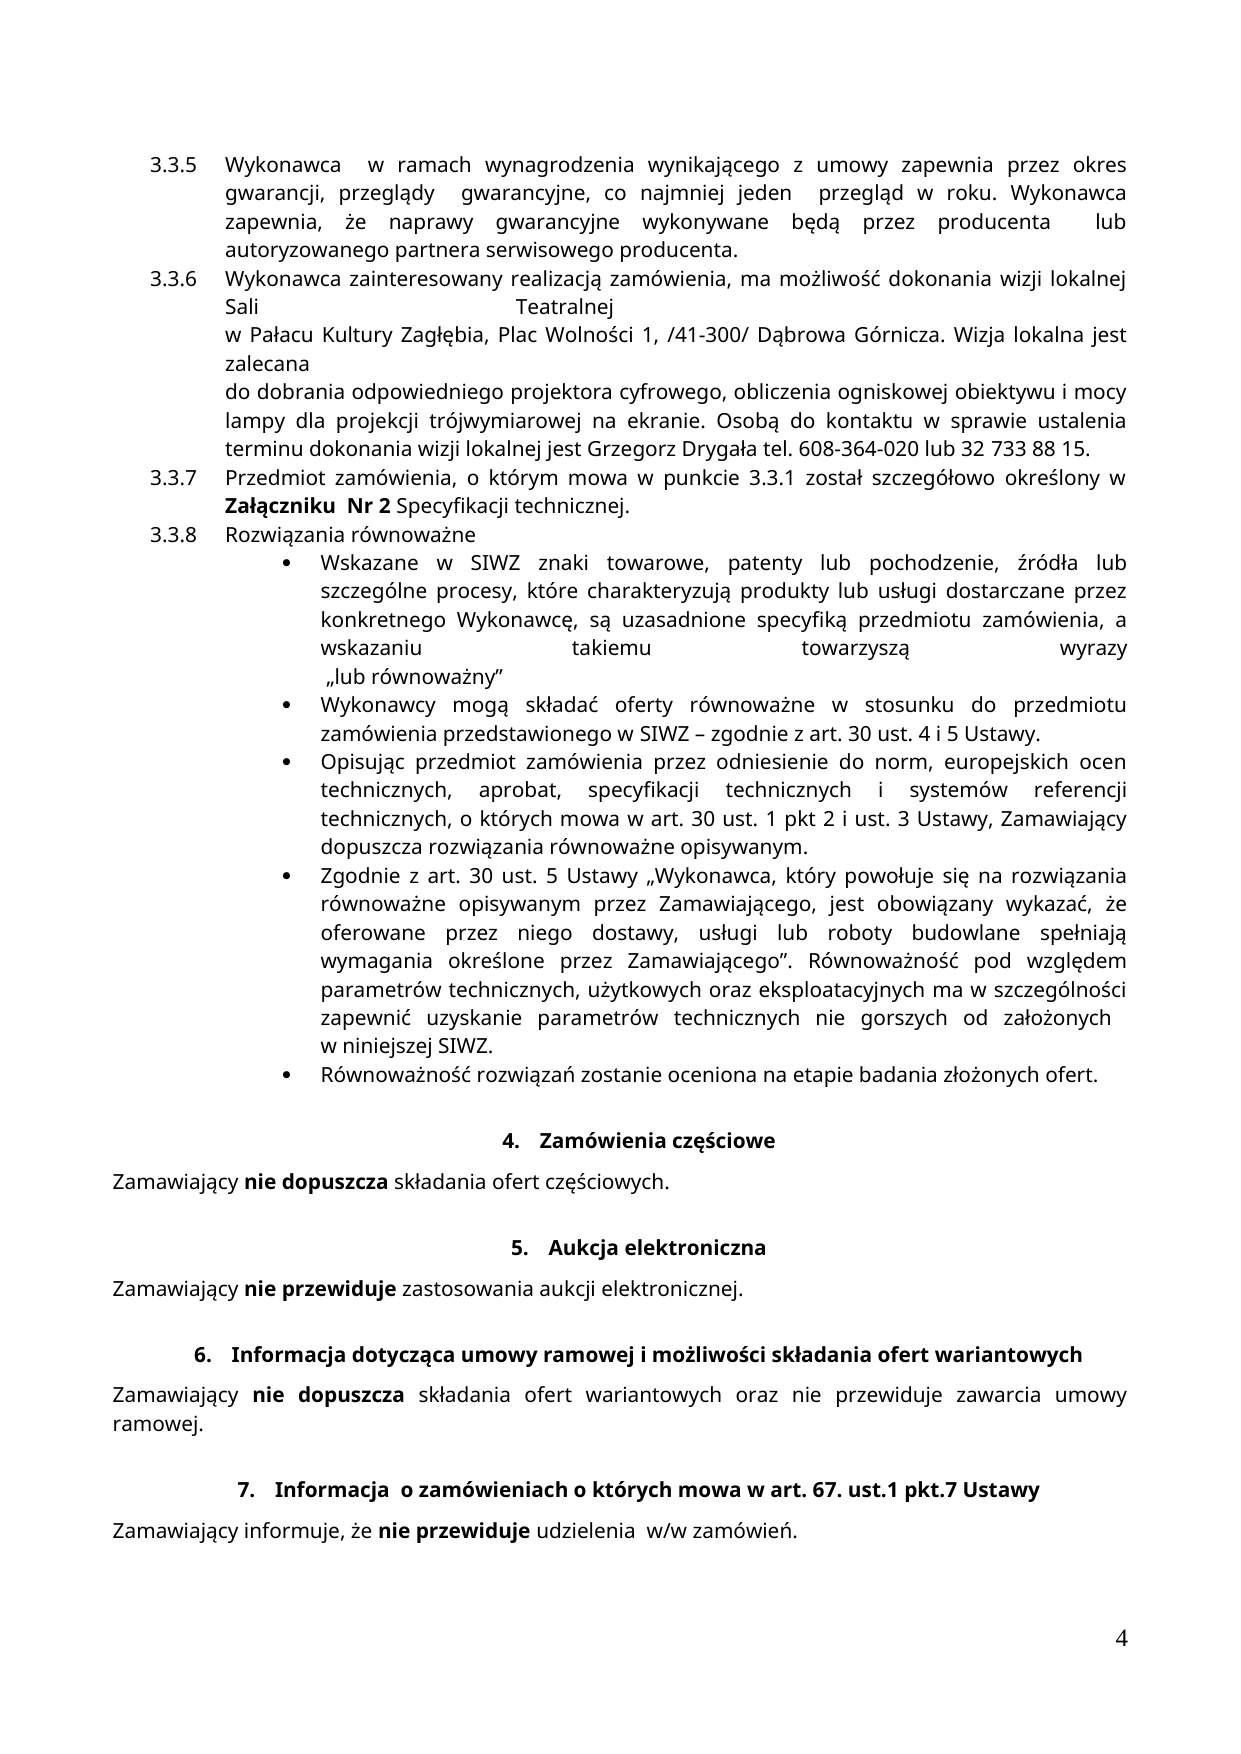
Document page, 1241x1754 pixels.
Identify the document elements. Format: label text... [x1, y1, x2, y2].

list Wykonawcy mogą składać oferty równoważne w stosunku do przedmiotu zamówienia przedstawionego w SIWZ – zgodnie z art. 30 ust. 4 i 5 Ustawy. [283, 690, 1128, 747]
list Zgodnie z art. 30 ust. 5 Ustawy „Wykonawca, który powołuje się na rozwiązania równoważne opisywanym przez Zamawiającego, jest obowiązany wykazać, że oferowane przez niego dostawy, usługi lub roboty budowlane spełniają wymagania określone przez Zamawiającego”. Równoważność pod względem parametrów technicznych, użytkowych oraz eksploatacyjnych ma w szczególności zapewnić uzyskanie parametrów technicznych nie gorszych od założonych w niniejszej SIWZ. [283, 861, 1128, 1060]
list Informacja o zamówieniach o których mowa w art. 67. ust.1 pkt.7 Ustawy [150, 1475, 1128, 1503]
list Informacja dotycząca umowy ramowej i możliwości składania ofert wariantowych [150, 1340, 1128, 1368]
text Zamawiający nie dopuszcza składania ofert częściowych. [112, 1167, 1128, 1195]
text Zamawiający nie dopuszcza składania ofert wariantowych oraz nie przewiduje zawarcia umowy ramowej. [112, 1381, 1128, 1437]
list Rozwiązania równoważne [150, 520, 1128, 548]
list Zamówienia częściowe [150, 1126, 1128, 1154]
list Opisując przedmiot zamówienia przez odniesienie do norm, europejskich ocen technicznych, aprobat, specyfikacji technicznych i systemów referencji technicznych, o których mowa w art. 30 ust. 1 pkt 2 i ust. 3 Ustawy, Zamawiający dopuszcza rozwiązania równoważne opisywanym. [283, 747, 1128, 861]
list Wykonawca w ramach wynagrodzenia wynikającego z umowy zapewnia przez okres gwarancji, przeglądy gwarancyjne, co najmniej jeden przegląd w roku. Wykonawca zapewnia, że naprawy gwarancyjne wykonywane będą przez producenta lub autoryzowanego partnera serwisowego producenta. [150, 150, 1128, 264]
list Aukcja elektroniczna [150, 1233, 1128, 1261]
list Wskazane w SIWZ znaki towarowe, patenty lub pochodzenie, źródła lub szczególne procesy, które charakteryzują produkty lub usługi dostarczane przez konkretnego Wykonawcę, są uzasadnione specyfiką przedmiotu zamówienia, a wskazaniu takiemu towarzyszą wyrazy „lub równoważny” [283, 548, 1128, 690]
text Zamawiający nie przewiduje zastosowania aukcji elektronicznej. [112, 1274, 1128, 1302]
list Równoważność rozwiązań zostanie oceniona na etapie badania złożonych ofert. [283, 1060, 1128, 1088]
text Zamawiający informuje, że nie przewiduje udzielenia w/w zamówień. [112, 1516, 1128, 1544]
list Wykonawca zainteresowany realizacją zamówienia, ma możliwość dokonania wizji lokalnej Sali Teatralnej w Pałacu Kultury Zagłębia, Plac Wolności 1, /41-300/ Dąbrowa Górnicza. Wizja lokalna jest zalecana do dobrania odpowiedniego projektora cyfrowego, obliczenia ogniskowej obiektywu i mocy lampy dla projekcji trójwymiarowej na ekranie. Osobą do kontaktu w sprawie ustalenia terminu dokonania wizji lokalnej jest Grzegorz Drygała tel. 608-364-020 lub 32 733 88 15. [150, 264, 1128, 463]
list Przedmiot zamówienia, o którym mowa w punkcie 3.3.1 został szczegółowo określony w Załączniku Nr 2 Specyfikacji technicznej. [150, 463, 1128, 520]
